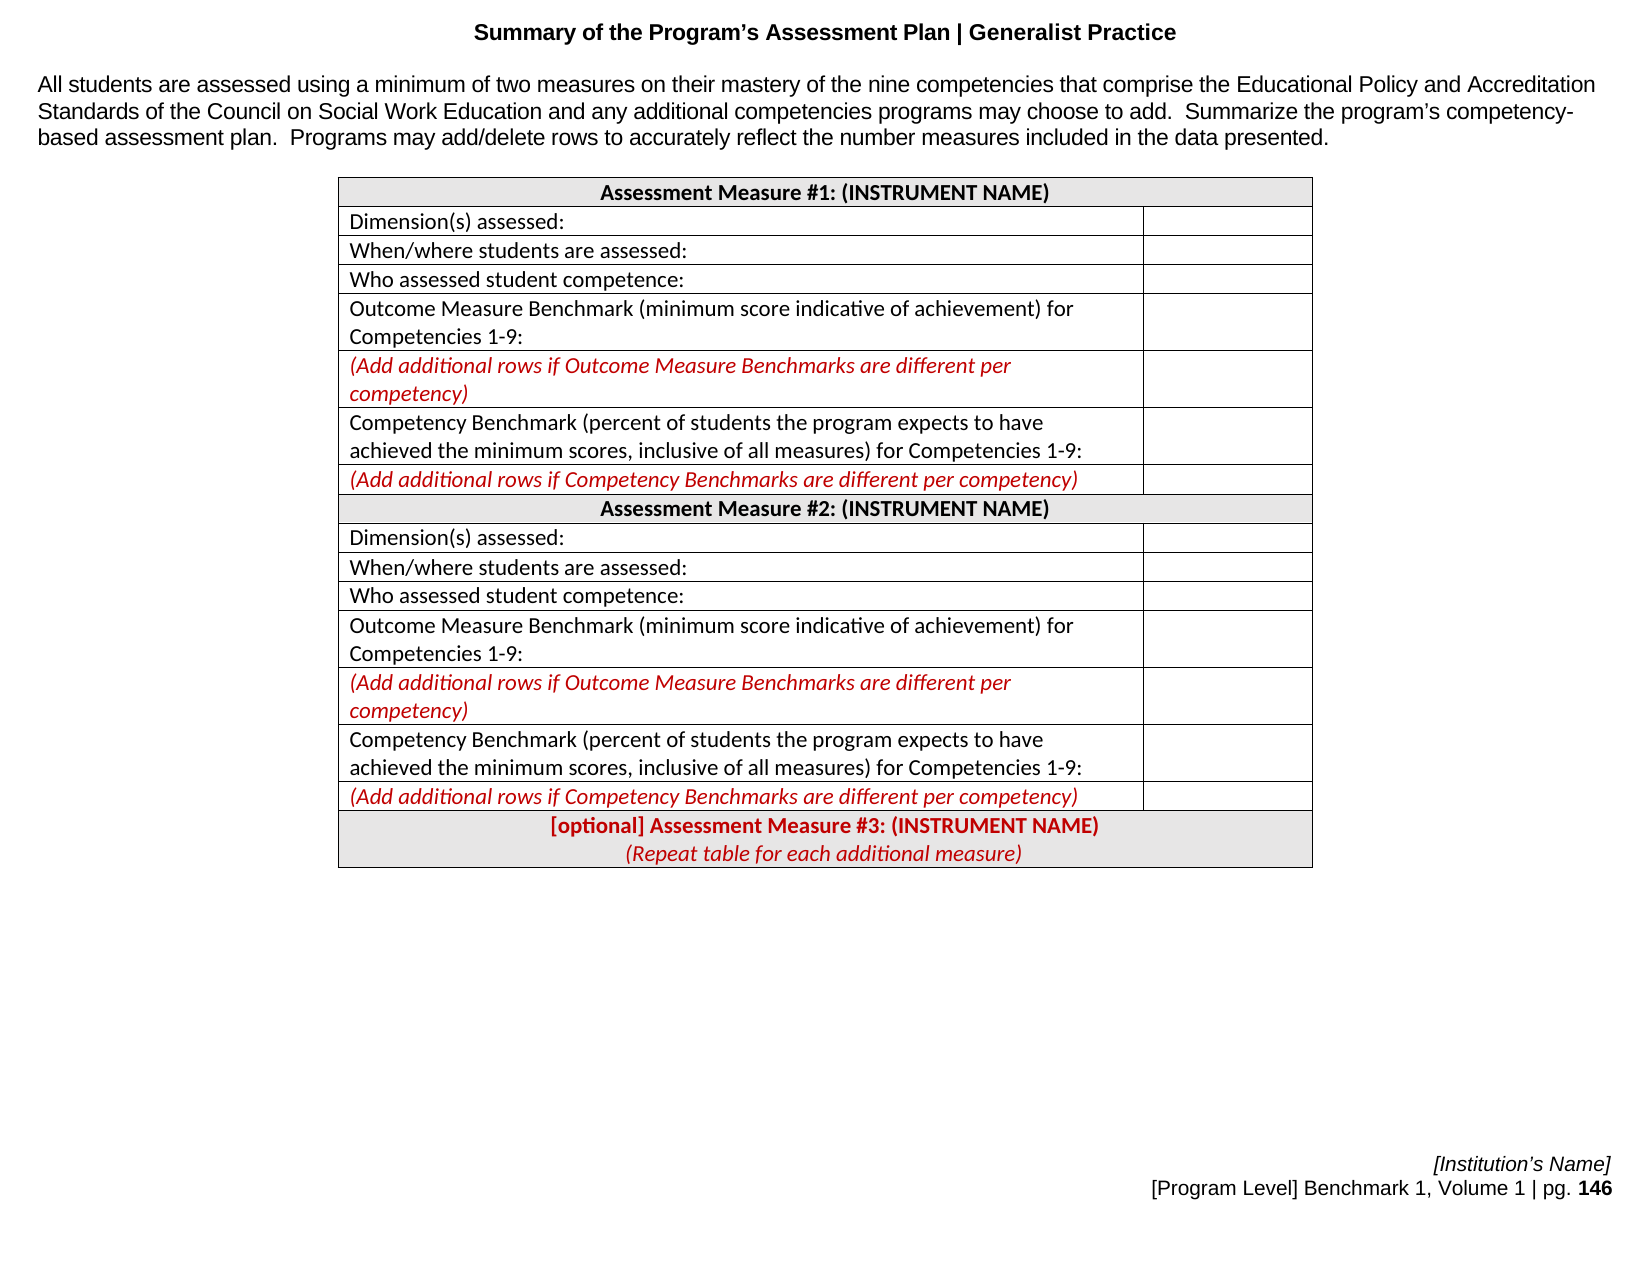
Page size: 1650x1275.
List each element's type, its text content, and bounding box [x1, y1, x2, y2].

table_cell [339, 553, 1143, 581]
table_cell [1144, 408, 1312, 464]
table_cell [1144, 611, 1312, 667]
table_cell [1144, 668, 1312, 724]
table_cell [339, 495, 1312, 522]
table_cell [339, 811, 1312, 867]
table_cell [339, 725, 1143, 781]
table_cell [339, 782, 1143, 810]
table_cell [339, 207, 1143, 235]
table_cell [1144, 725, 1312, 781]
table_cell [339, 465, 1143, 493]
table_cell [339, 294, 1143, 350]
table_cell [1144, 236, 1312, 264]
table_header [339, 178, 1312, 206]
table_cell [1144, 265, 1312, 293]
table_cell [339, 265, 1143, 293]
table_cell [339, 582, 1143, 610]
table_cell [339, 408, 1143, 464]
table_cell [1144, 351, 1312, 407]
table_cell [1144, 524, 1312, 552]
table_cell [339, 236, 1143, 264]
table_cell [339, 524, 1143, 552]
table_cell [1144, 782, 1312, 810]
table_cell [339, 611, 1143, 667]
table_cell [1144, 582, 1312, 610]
text Summary of the Program’s Assessment Plan | Generalist Practice [37, 19, 1612, 45]
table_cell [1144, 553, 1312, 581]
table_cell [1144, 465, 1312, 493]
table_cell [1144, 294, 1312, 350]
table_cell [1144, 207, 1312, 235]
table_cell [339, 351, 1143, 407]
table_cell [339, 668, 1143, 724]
text All students are assessed using a minimum of two measures on their mastery of the nine competencies that comprise the Educational Policy and Accreditation Standards of the Council on Social Work Education and any additional competencies programs may choose to add. Summarize the program’s competency-based assessment plan. Programs may add/delete rows to accurately reflect the number measures included in the data presented. [37, 71, 1612, 151]
